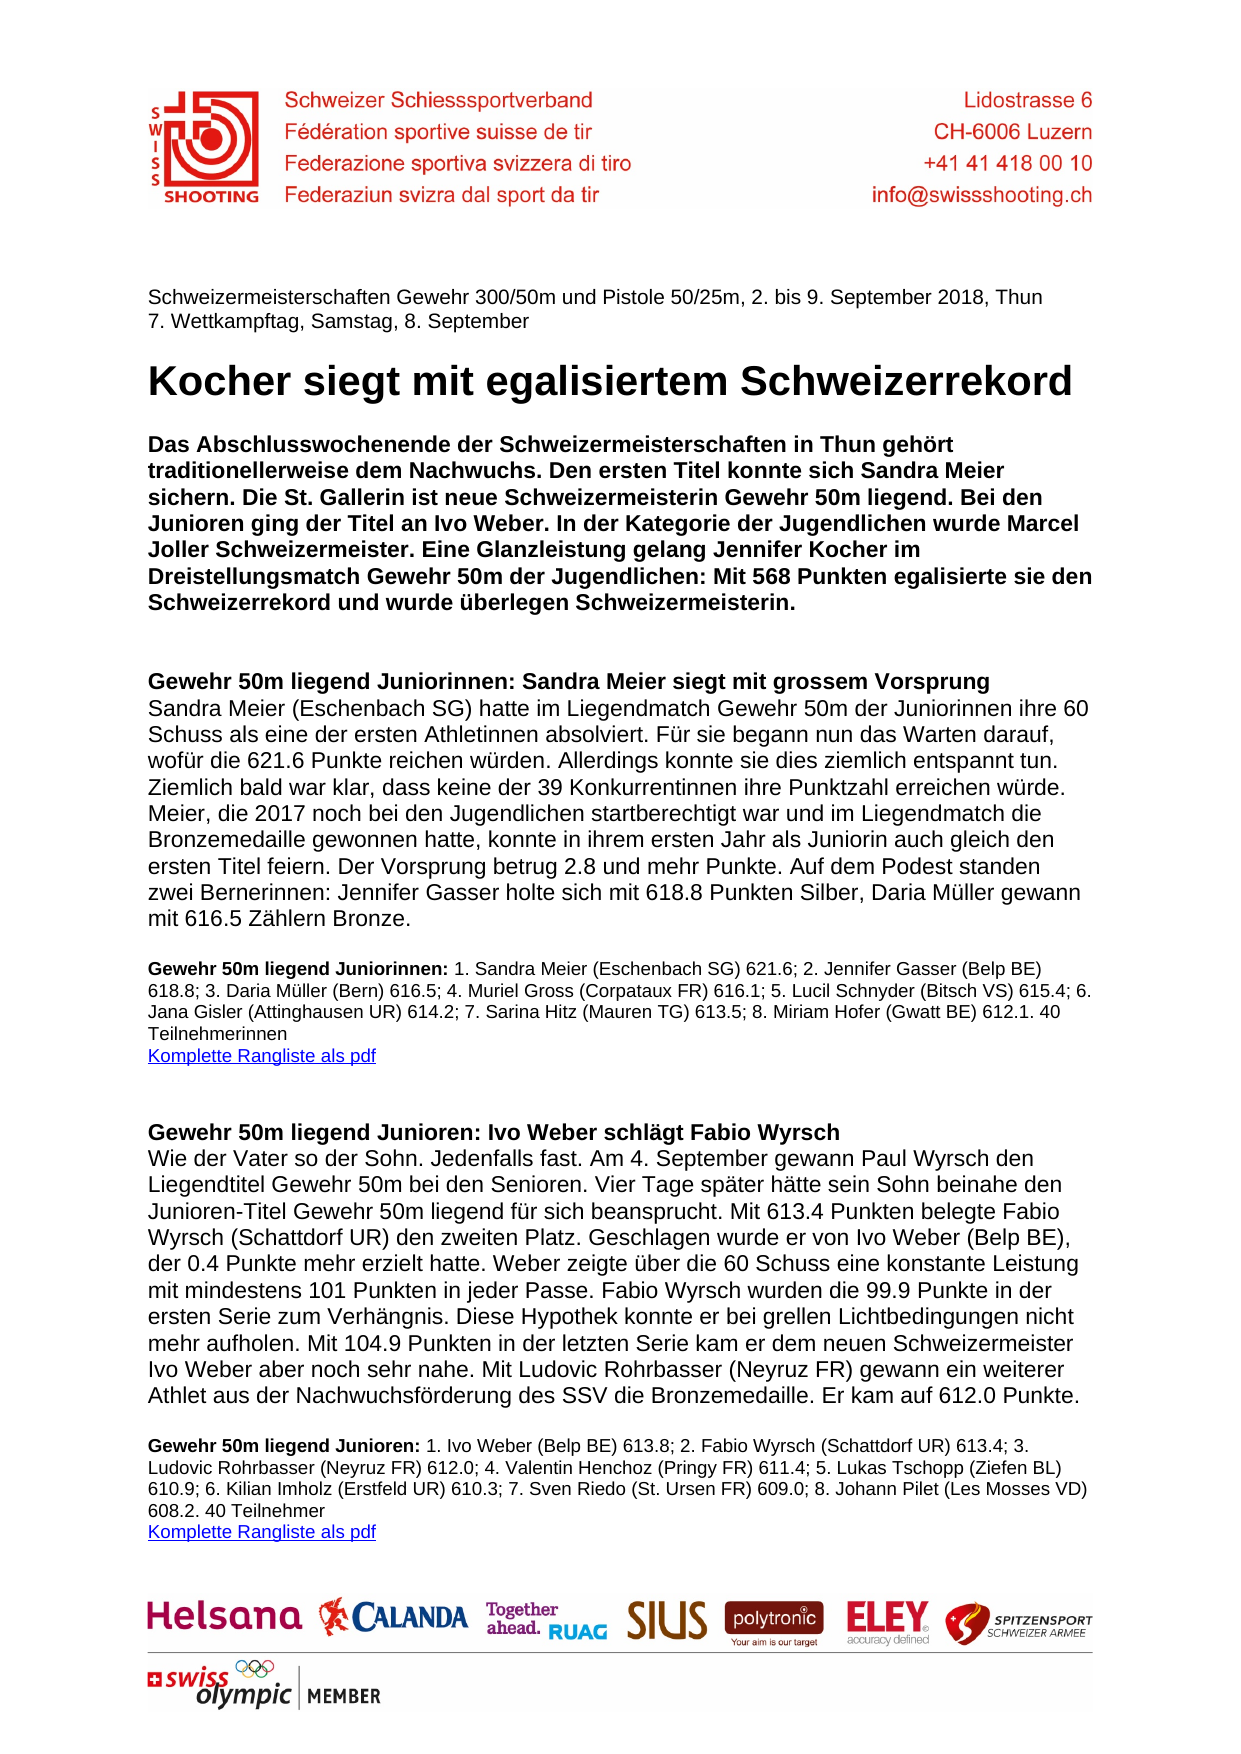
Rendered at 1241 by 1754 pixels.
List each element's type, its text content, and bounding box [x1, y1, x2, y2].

text Komplette Rangliste als pdf [148, 1521, 1093, 1543]
text Wie der Vater so der Sohn. Jedenfalls fast. Am 4. September gewann Paul Wyrsch den Liegendtitel Gewehr 50m bei den Senioren. Vier Tage später hätte sein Sohn beinahe den Junioren-Titel Gewehr 50m liegend für sich beansprucht. Mit 613.4 Punkten belegte Fabio Wyrsch (Schattdorf UR) den zweiten Platz. Geschlagen wurde er von Ivo Weber (Belp BE), der 0.4 Punkte mehr erzielt hatte. Weber zeigte über die 60 Schuss eine konstante Leistung mit mindestens 101 Punkten in jeder Passe. Fabio Wyrsch wurden die 99.9 Punkte in der ersten Serie zum Verhängnis. Diese Hypothek konnte er bei grellen Lichtbedingungen nicht mehr aufholen. Mit 104.9 Punkten in der letzten Serie kam er dem neuen Schweizermeister Ivo Weber aber noch sehr nahe. Mit Ludovic Rohrbasser (Neyruz FR) gewann ein weiterer Athlet aus der Nachwuchsförderung des SSV die Bronzemedaille. Er kam auf 612.0 Punkte. [148, 1145, 1093, 1408]
text Das Abschlusswochenende der Schweizermeisterschaften in Thun gehört traditionellerweise dem Nachwuchs. Den ersten Titel konnte sich Sandra Meier sichern. Die St. Gallerin ist neue Schweizermeisterin Gewehr 50m liegend. Bei den Junioren ging der Titel an Ivo Weber. In der Kategorie der Jugendlichen wurde Marcel Joller Schweizermeister. Eine Glanzleistung gelang Jennifer Kocher im Dreistellungsmatch Gewehr 50m der Jugendlichen: Mit 568 Punkten egalisierte sie den Schweizerrekord und wurde überlegen Schweizermeisterin. [148, 431, 1093, 616]
picture [147, 88, 1093, 209]
text Gewehr 50m liegend Juniorinnen: 1. Sandra Meier (Eschenbach SG) 621.6; 2. Jennifer Gasser (Belp BE) 618.8; 3. Daria Müller (Bern) 616.5; 4. Muriel Gross (Corpataux FR) 616.1; 5. Lucil Schnyder (Bitsch VS) 615.4; 6. Jana Gisler (Attinghausen UR) 614.2; 7. Sarina Hitz (Mauren TG) 613.5; 8. Miriam Hofer (Gwatt BE) 612.1. 40 Teilnehmerinnen [148, 958, 1093, 1044]
picture [147, 1593, 1093, 1712]
list 7. Wettkampftag, Samstag, 8. September [148, 309, 1093, 333]
text Gewehr 50m liegend Juniorinnen: Sandra Meier siegt mit grossem Vorsprung [148, 668, 1093, 694]
text Kocher siegt mit egalisiertem Schweizerrekord [148, 357, 1093, 405]
text Sandra Meier (Eschenbach SG) hatte im Liegendmatch Gewehr 50m der Juniorinnen ihre 60 Schuss als eine der ersten Athletinnen absolviert. Für sie begann nun das Warten darauf, wofür die 621.6 Punkte reichen würden. Allerdings konnte sie dies ziemlich entspannt tun. Ziemlich bald war klar, dass keine der 39 Konkurrentinnen ihre Punktzahl erreichen würde. Meier, die 2017 noch bei den Jugendlichen startberechtigt war und im Liegendmatch die Bronzemedaille gewonnen hatte, konnte in ihrem ersten Jahr als Juniorin auch gleich den ersten Titel feiern. Der Vorsprung betrug 2.8 und mehr Punkte. Auf dem Podest standen zwei Bernerinnen: Jennifer Gasser holte sich mit 618.8 Punkten Silber, Daria Müller gewann mit 616.5 Zählern Bronze. [148, 694, 1093, 932]
text Komplette Rangliste als pdf [148, 1044, 1093, 1066]
text Gewehr 50m liegend Junioren: Ivo Weber schlägt Fabio Wyrsch [148, 1119, 1093, 1145]
text Gewehr 50m liegend Junioren: 1. Ivo Weber (Belp BE) 613.8; 2. Fabio Wyrsch (Schattdorf UR) 613.4; 3. Ludovic Rohrbasser (Neyruz FR) 612.0; 4. Valentin Henchoz (Pringy FR) 611.4; 5. Lukas Tschopp (Ziefen BL) 610.9; 6. Kilian Imholz (Erstfeld UR) 610.3; 7. Sven Riedo (St. Ursen FR) 609.0; 8. Johann Pilet (Les Mosses VD) 608.2. 40 Teilnehmer [148, 1435, 1093, 1521]
list Schweizermeisterschaften Gewehr 300/50m und Pistole 50/25m, 2. bis 9. September 2018, Thun [148, 285, 1093, 309]
